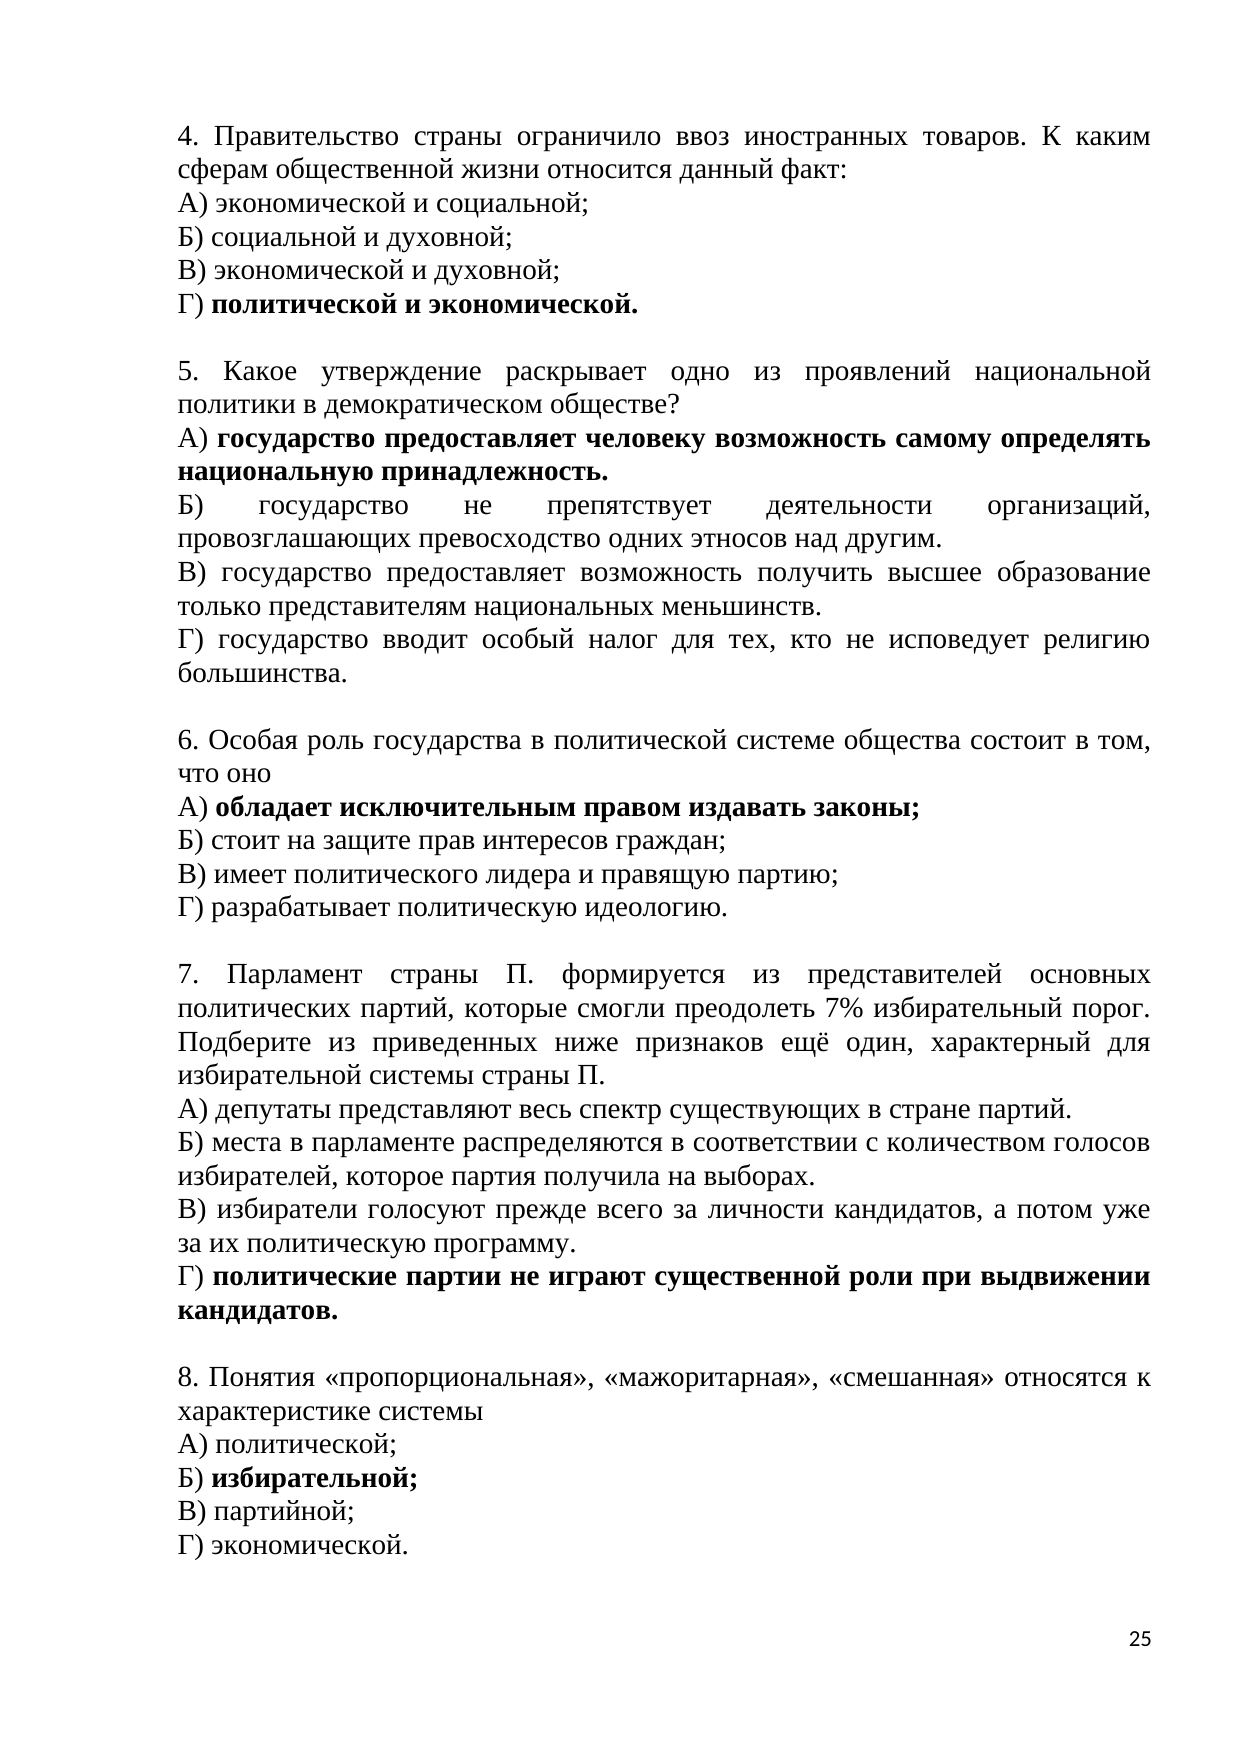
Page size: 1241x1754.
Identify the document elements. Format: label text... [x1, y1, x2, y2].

text Г) разрабатывает политическую идеологию. [177, 889, 1152, 923]
text 4. Правительство страны ограничило ввоз иностранных товаров. К каким сферам общественной жизни относится данный факт: [177, 118, 1152, 185]
text Г) государство вводит особый налог для тех, кто не исповедует религию большинства. [177, 621, 1152, 688]
text Б) социальной и духовной; [177, 219, 1152, 252]
text 8. Понятия «пропорциональная», «мажоритарная», «смешанная» относятся к характеристике системы [177, 1359, 1152, 1426]
text 5. Какое утверждение раскрывает одно из проявлений национальной политики в демократическом обществе? [177, 353, 1152, 420]
text А) политической; [177, 1426, 1152, 1460]
text А) экономической и социальной; [177, 185, 1152, 219]
text В) государство предоставляет возможность получить высшее образование только представителям национальных меньшинств. [177, 554, 1152, 621]
text Б) государство не препятствует деятельности организаций, провозглашающих превосходство одних этносов над другим. [177, 487, 1152, 554]
text А) депутаты представляют весь спектр существующих в стране партий. [177, 1091, 1152, 1124]
text Б) стоит на защите прав интересов граждан; [177, 822, 1152, 856]
text В) избиратели голосуют прежде всего за личности кандидатов, а потом уже за их политическую программу. [177, 1191, 1152, 1258]
text В) партийной; [177, 1493, 1152, 1527]
text Г) политической и экономической. [177, 286, 1152, 319]
text А) государство предоставляет человеку возможность самому определять национальную принадлежность. [177, 420, 1152, 487]
text Г) политические партии не играют существенной роли при выдвижении кандидатов. [177, 1258, 1152, 1326]
text А) обладает исключительным правом издавать законы; [177, 789, 1152, 822]
text 7. Парламент страны П. формируется из представителей основных политических партий, которые смогли преодолеть 7% избирательный порог. Подберите из приведенных ниже признаков ещё один, характерный для избирательной системы страны П. [177, 957, 1152, 1091]
text Б) места в парламенте распределяются в соответствии с количеством голосов избирателей, которое партия получила на выборах. [177, 1124, 1152, 1191]
text 6. Особая роль государства в политической системе общества состоит в том, что оно [177, 722, 1152, 789]
text В) имеет политического лидера и правящую партию; [177, 856, 1152, 889]
text Г) экономической. [177, 1527, 1152, 1560]
text В) экономической и духовной; [177, 252, 1152, 286]
text Б) избирательной; [177, 1460, 1152, 1493]
